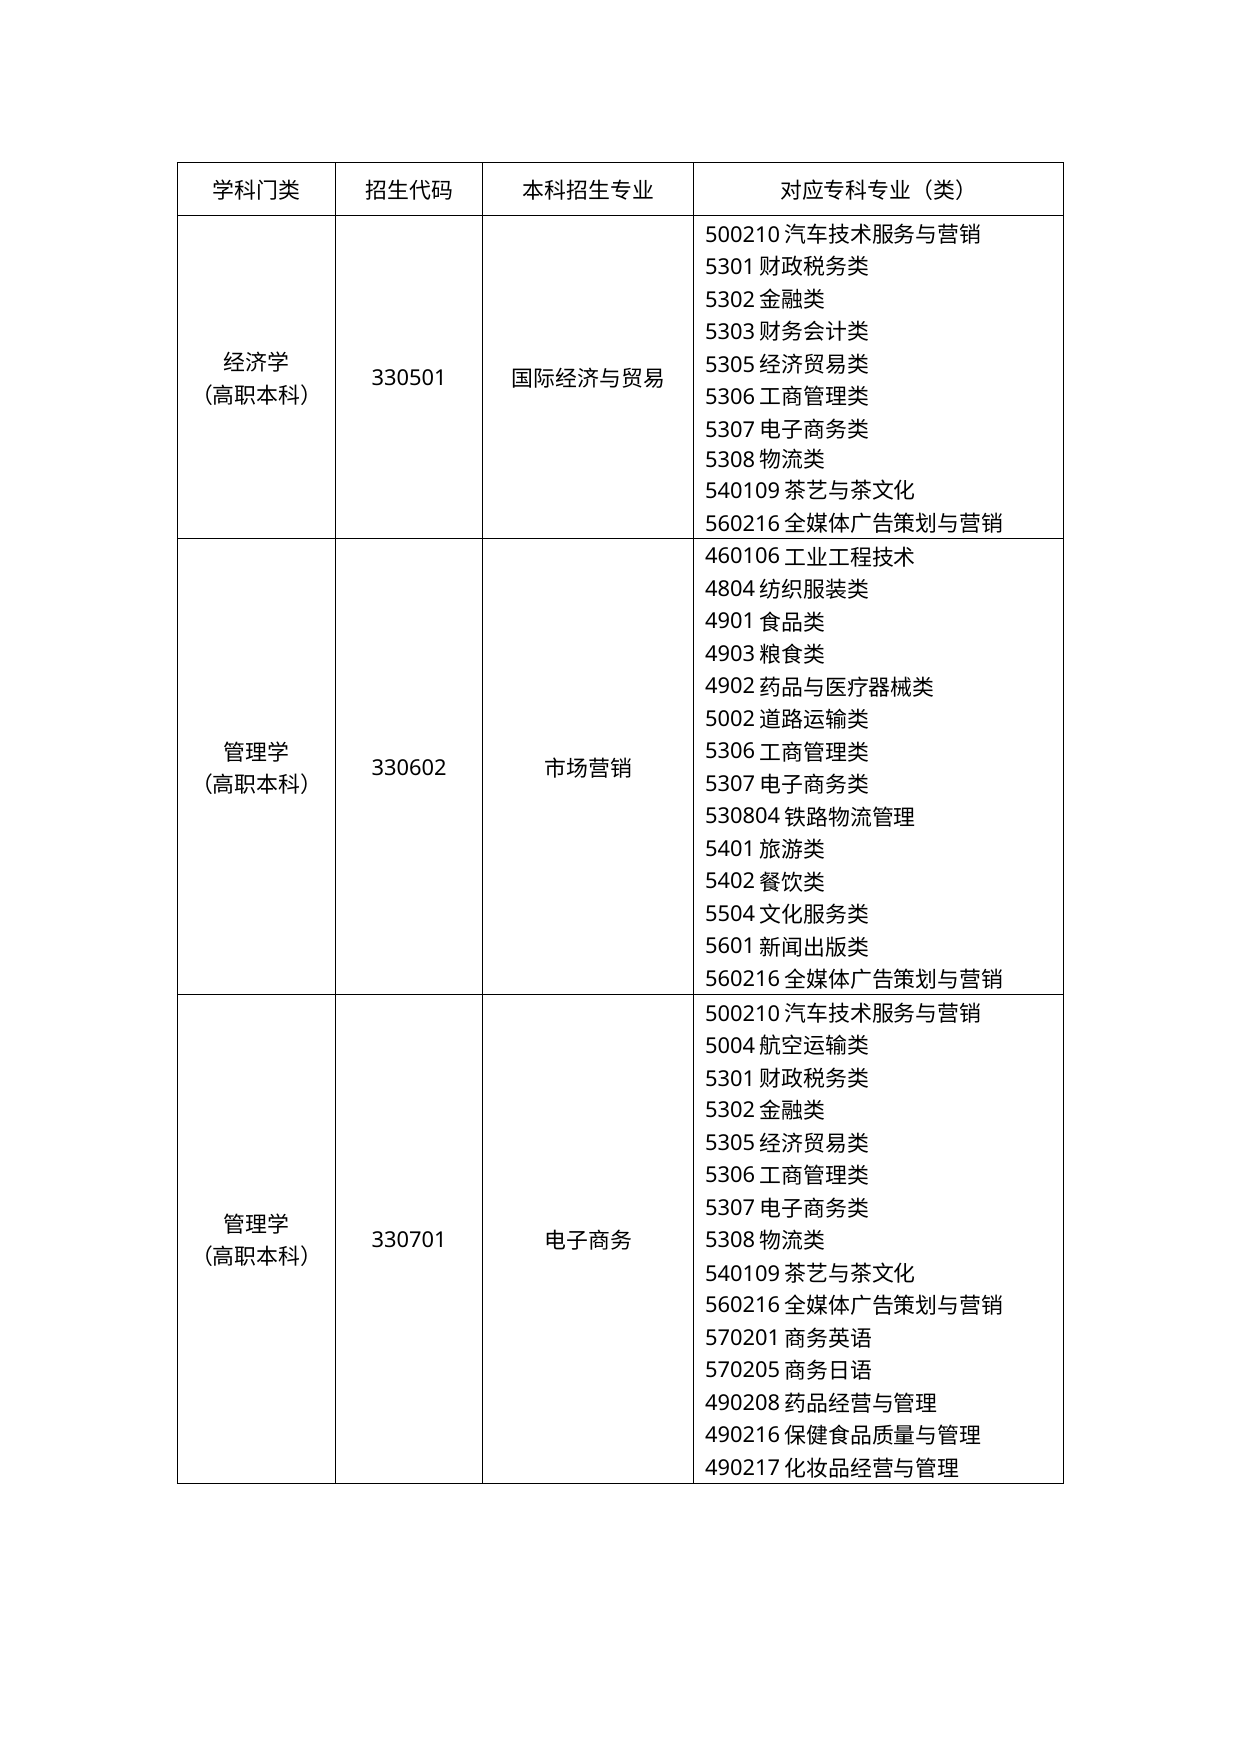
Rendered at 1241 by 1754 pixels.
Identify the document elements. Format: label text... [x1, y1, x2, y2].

table_cell 500210汽车技术服务与营销 5004航空运输类 5301财政税务类 5302金融类 5305经济贸易类 5306工商管理类 5307电子商务类 5308物流类 540109茶艺与茶文化 560216全媒体广告策划与营销 570201商务英语 570205商务日语 490208药品经营与管理 490216保健食品质量与管理 490217化妆品经营与管理 [694, 995, 1063, 1483]
table_header 招生代码 [336, 163, 482, 215]
table_cell 管理学 （高职本科） [178, 539, 335, 994]
table_header 本科招生专业 [483, 163, 693, 215]
table_cell 330501 [336, 216, 482, 538]
table_cell 管理学 （高职本科） [178, 995, 335, 1483]
table_cell 国际经济与贸易 [483, 216, 693, 538]
table_header 对应专科专业（类） [694, 163, 1063, 215]
table_cell 460106工业工程技术 4804纺织服装类 4901食品类 4903粮食类 4902药品与医疗器械类 5002道路运输类 5306工商管理类 5307电子商务类 530804铁路物流管理 5401旅游类 5402餐饮类 5504文化服务类 5601新闻出版类 560216全媒体广告策划与营销 [694, 539, 1063, 994]
table_cell 330701 [336, 995, 482, 1483]
table_cell 电子商务 [483, 995, 693, 1483]
table_cell 经济学 （高职本科） [178, 216, 335, 538]
table_cell 500210汽车技术服务与营销 5301财政税务类 5302金融类 5303财务会计类 5305经济贸易类 5306工商管理类 5307电子商务类 5308物流类 540109茶艺与茶文化 560216全媒体广告策划与营销 [694, 216, 1063, 538]
table_cell 市场营销 [483, 539, 693, 994]
table_cell 330602 [336, 539, 482, 994]
table_header 学科门类 [178, 163, 335, 215]
